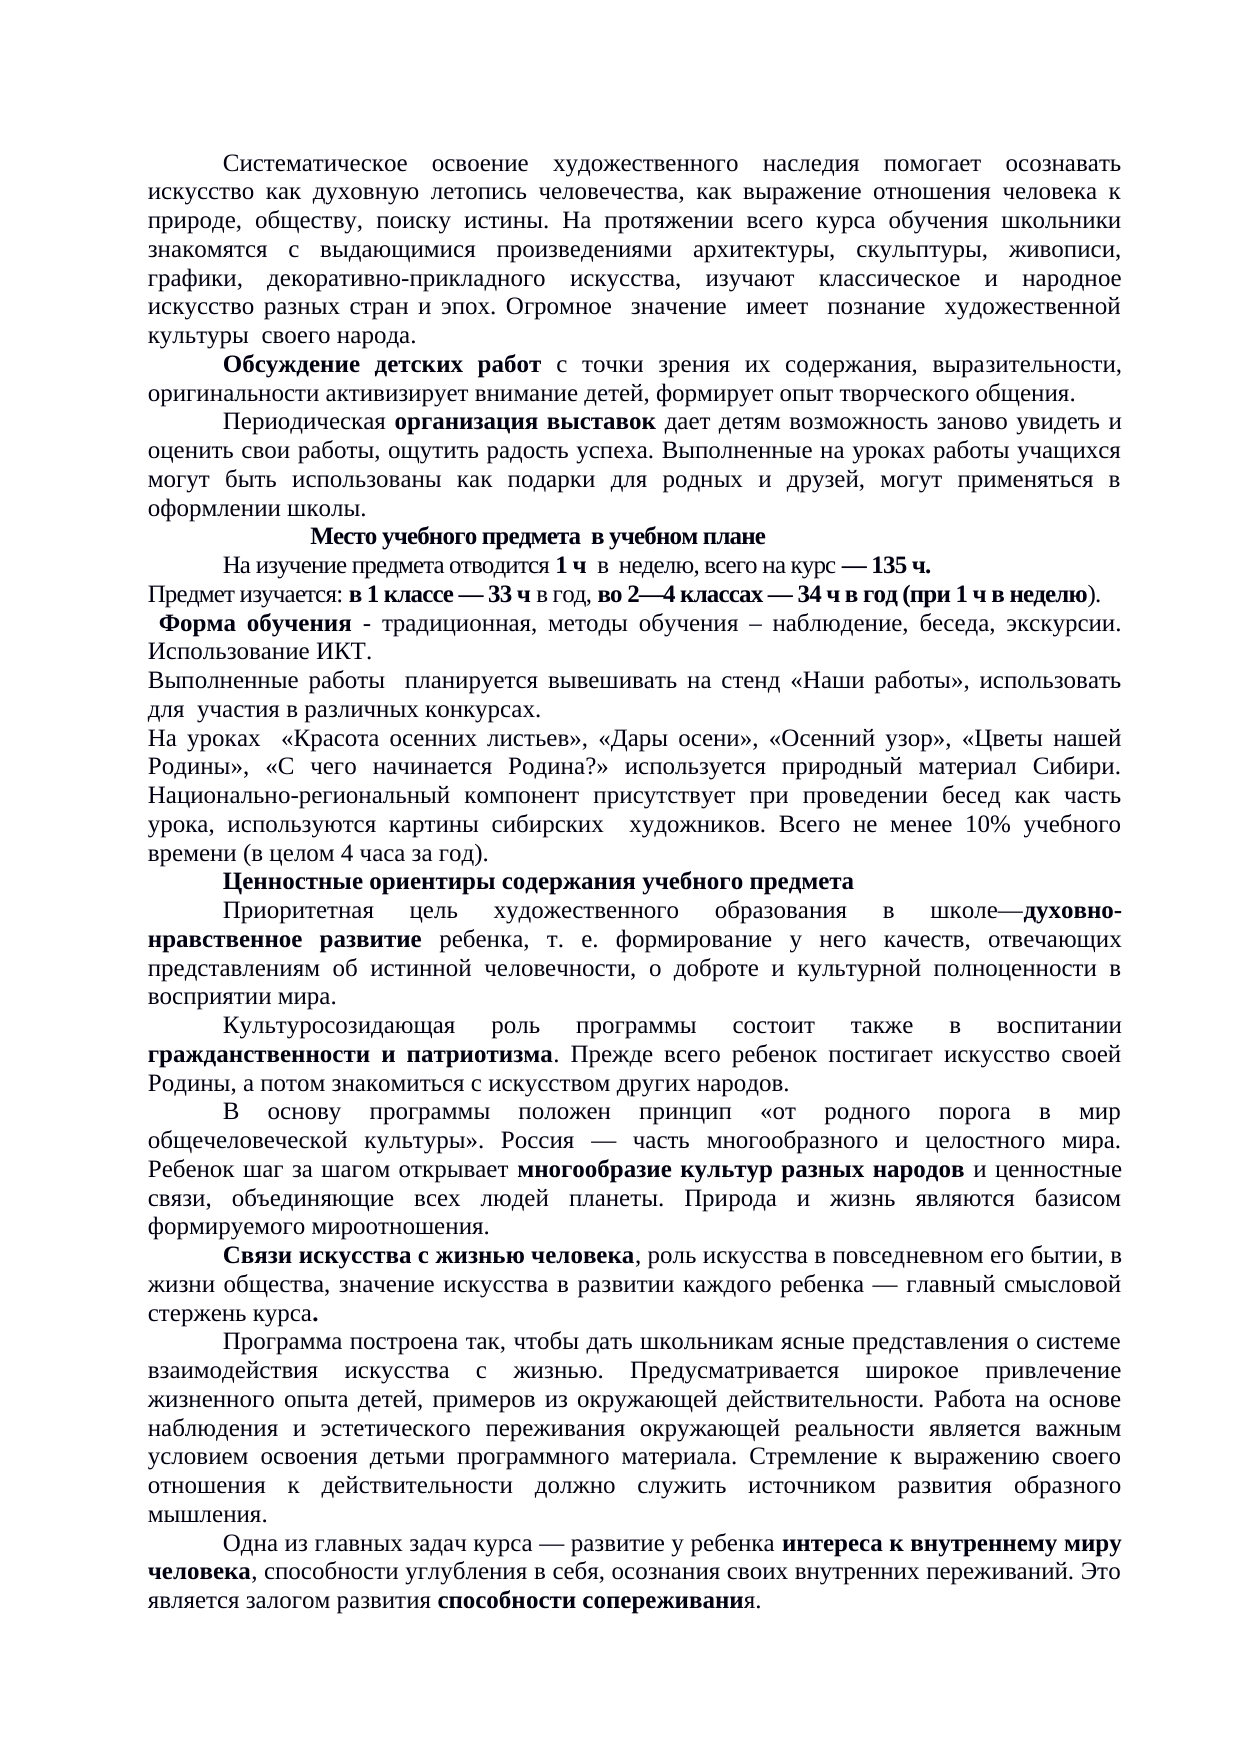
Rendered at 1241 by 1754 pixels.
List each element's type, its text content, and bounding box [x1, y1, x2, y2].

text Приоритетная цель художественного образования в школе—духовно-нравственное развитие ребенка, т. е. формирование у него качеств, отвечающих представлениям об истинной человечности, о доброте и культурной полноценности в восприятии мира. [148, 895, 1122, 1010]
text Периодическая организация выставок дает детям возможность заново увидеть и оценить свои работы, ощутить радость успеха. Выполненные на уроках работы учащихся могут быть использованы как подарки для родных и друзей, могут применяться в оформлении школы. [148, 406, 1122, 521]
text Ценностные ориентиры содержания учебного предмета [148, 866, 1122, 895]
text Предмет изучается: в 1 классе — 33 ч в год, во 2—4 классах — 34 ч в год (при 1 ч в неделю). [148, 579, 1122, 608]
text На уроках «Красота осенних листьев», «Дары осени», «Осенний узор», «Цветы нашей Родины», «С чего начинается Родина?» используется природный материал Сибири. Национально-региональный компонент присутствует при проведении бесед как часть урока, используются картины сибирских художников. Всего не менее 10% учебного времени (в целом 4 часа за год). [148, 723, 1122, 866]
text Культуросозидающая роль программы состоит также в воспитании гражданственности и патриотизма. Прежде всего ребенок постигает искусство своей Родины, а потом знакомиться с искусством других народов. [148, 1010, 1122, 1096]
text Программа построена так, чтобы дать школьникам ясные представления о системе взаимодействия искусства с жизнью. Предусматривается широкое привлечение жизненного опыта детей, примеров из окружающей действительности. Работа на основе наблюдения и эстетического переживания окружающей реальности является важным условием освоения детьми программного материала. Стремление к выражению своего отношения к действительности должно служить источником развития образного мышления. [148, 1326, 1122, 1528]
text Одна из главных задач курса — развитие у ребенка интереса к внутреннему миру человека, способности углубления в себя, осознания своих внутренних переживаний. Это является залогом развития способности сопереживания. [148, 1528, 1122, 1614]
text Форма обучения - традиционная, методы обучения – наблюдение, беседа, экскурсии. Использование ИКТ. [148, 608, 1122, 665]
text В основу программы положен принцип «от родного порога в мир общечеловеческой культуры». Россия — часть многообразного и целостного мира. Ребенок шаг за шагом открывает многообразие культур разных народов и ценностные связи, объединяющие всех людей планеты. Природа и жизнь являются базисом формируемого мироотношения. [148, 1096, 1122, 1240]
text Связи искусства с жизнью человека, роль искусства в повседневном его бытии, в жизни общества, значение искусства в развитии каждого ребенка — главный смысловой стержень курса. [148, 1240, 1122, 1326]
text Выполненные работы планируется вывешивать на стенд «Наши работы», использовать для участия в различных конкурсах. [148, 665, 1122, 723]
text На изучение предмета отводится 1 ч в неделю, всего на курс — 135 ч. [148, 550, 1122, 579]
text Обсуждение детских работ с точки зрения их содержания, выразительности, оригинальности активизирует внимание детей, формирует опыт творческого общения. [148, 349, 1122, 406]
text Место учебного предмета в учебном плане [148, 521, 1122, 550]
text Систематическое освоение художественного наследия помогает осознавать искусство как духовную летопись человечества, как выражение отношения человека к природе, обществу, поиску истины. На протяжении всего курса обучения школьники знакомятся с выдающимися произведениями архитектуры, скульптуры, живописи, графики, декоративно-прикладного искусства, изучают классическое и народное искусство разных стран и эпох. Огромное значение имеет познание художественной культуры своего народа. [148, 148, 1122, 349]
